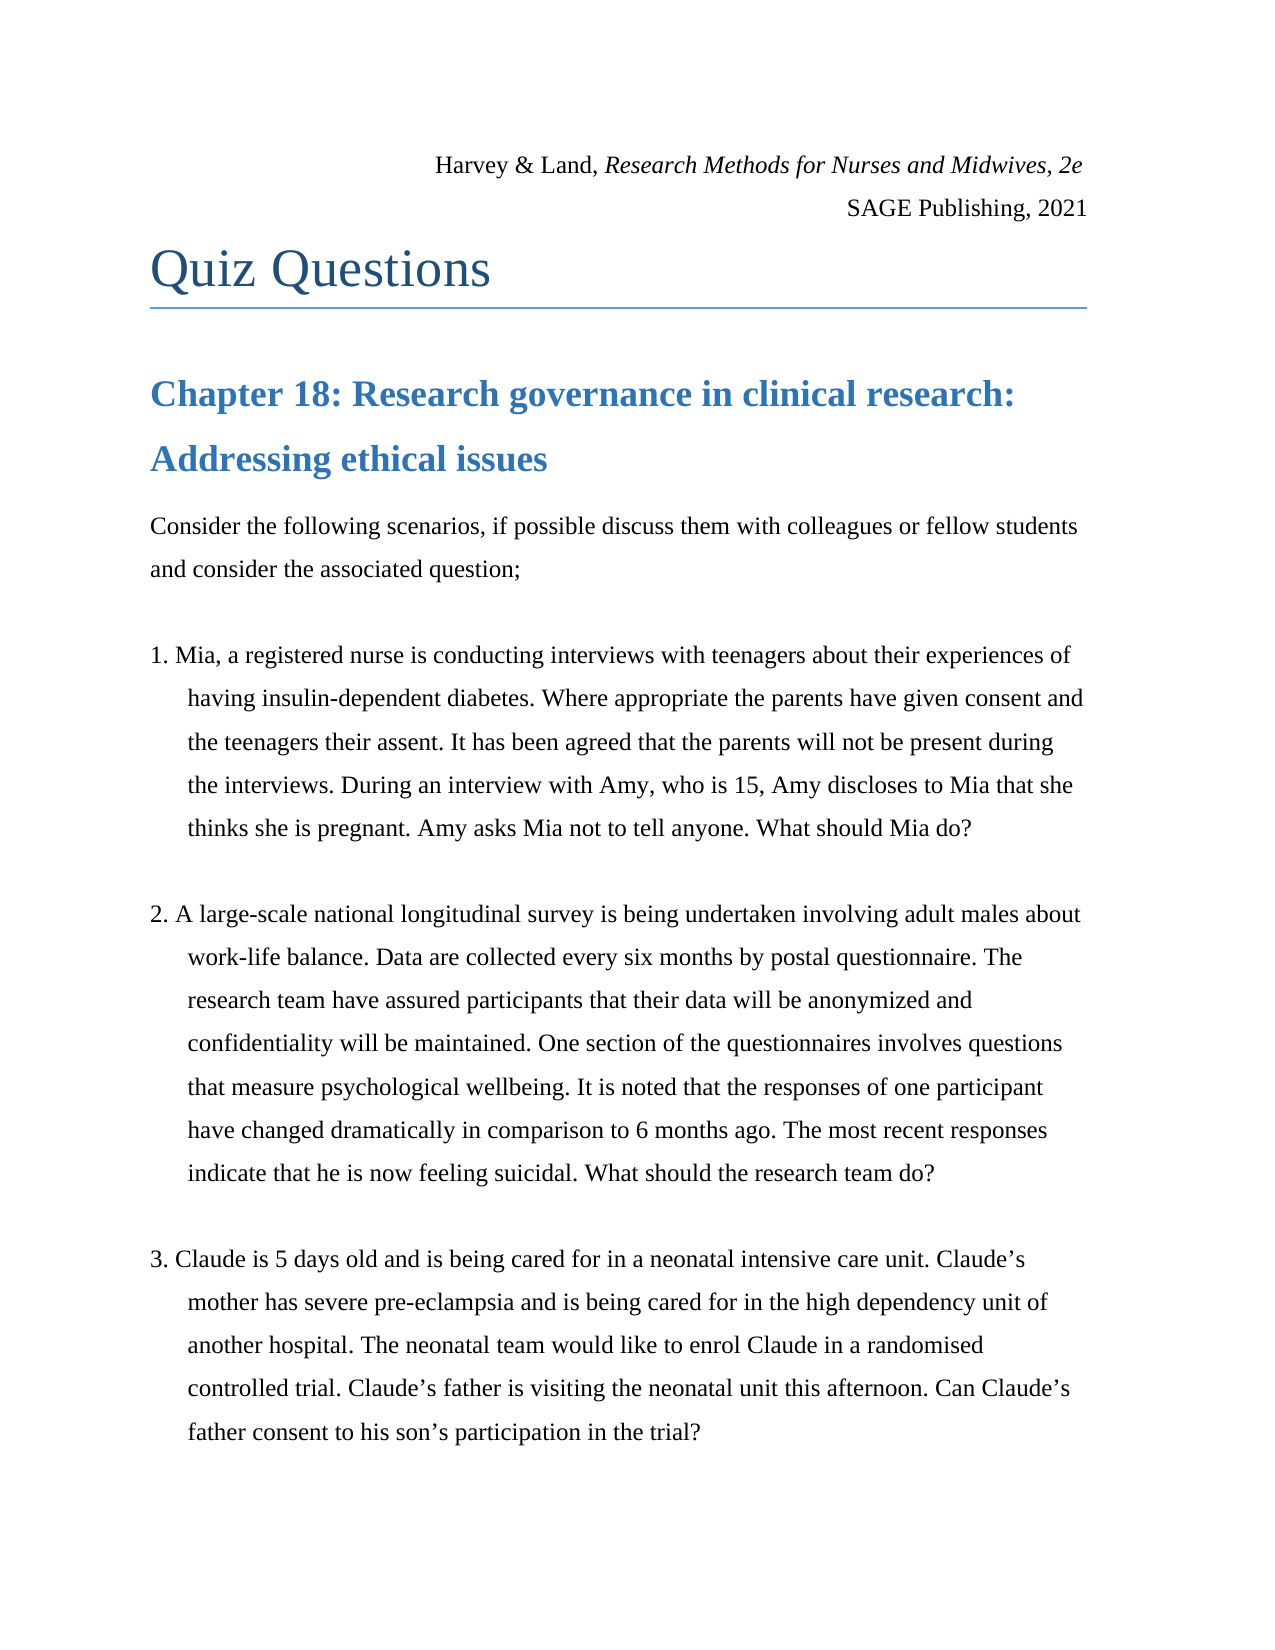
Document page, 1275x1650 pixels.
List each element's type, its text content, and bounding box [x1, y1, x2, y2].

subtitle Chapter 18: Research governance in clinical research: Addressing ethical issues [150, 371, 1087, 479]
text 2. A large-scale national longitudinal survey is being undertaken involving adult males about work-life balance. Data are collected every six months by postal questionnaire. The research team have assured participants that their data will be anonymized and confidentiality will be maintained. One section of the questionnaires involves questions that measure psychological wellbeing. It is noted that the responses of one participant have changed dramatically in comparison to 6 months ago. The most recent responses indicate that he is now feeling suicidal. What should the research team do? [150, 899, 1087, 1187]
text 3. Claude is 5 days old and is being cared for in a neonatal intensive care unit. Claude’s mother has severe pre-eclampsia and is being cared for in the high dependency unit of another hospital. The neonatal team would like to enrol Claude in a randomised controlled trial. Claude’s father is visiting the neonatal unit this afternoon. Can Claude’s father consent to his son’s participation in the trial? [150, 1244, 1087, 1445]
text 1. Mia, a registered nurse is conducting interviews with teenagers about their experiences of having insulin-dependent diabetes. Where appropriate the parents have given consent and the teenagers their assent. It has been agreed that the parents will not be present during the interviews. During an interview with Amy, who is 15, Amy discloses to Mia that she thinks she is pregnant. Amy asks Mia not to tell anyone. What should Mia do? [150, 640, 1087, 842]
title Quiz Questions [150, 236, 1087, 307]
text Consider the following scenarios, if possible discuss them with colleagues or fellow students and consider the associated question; [150, 511, 1087, 583]
